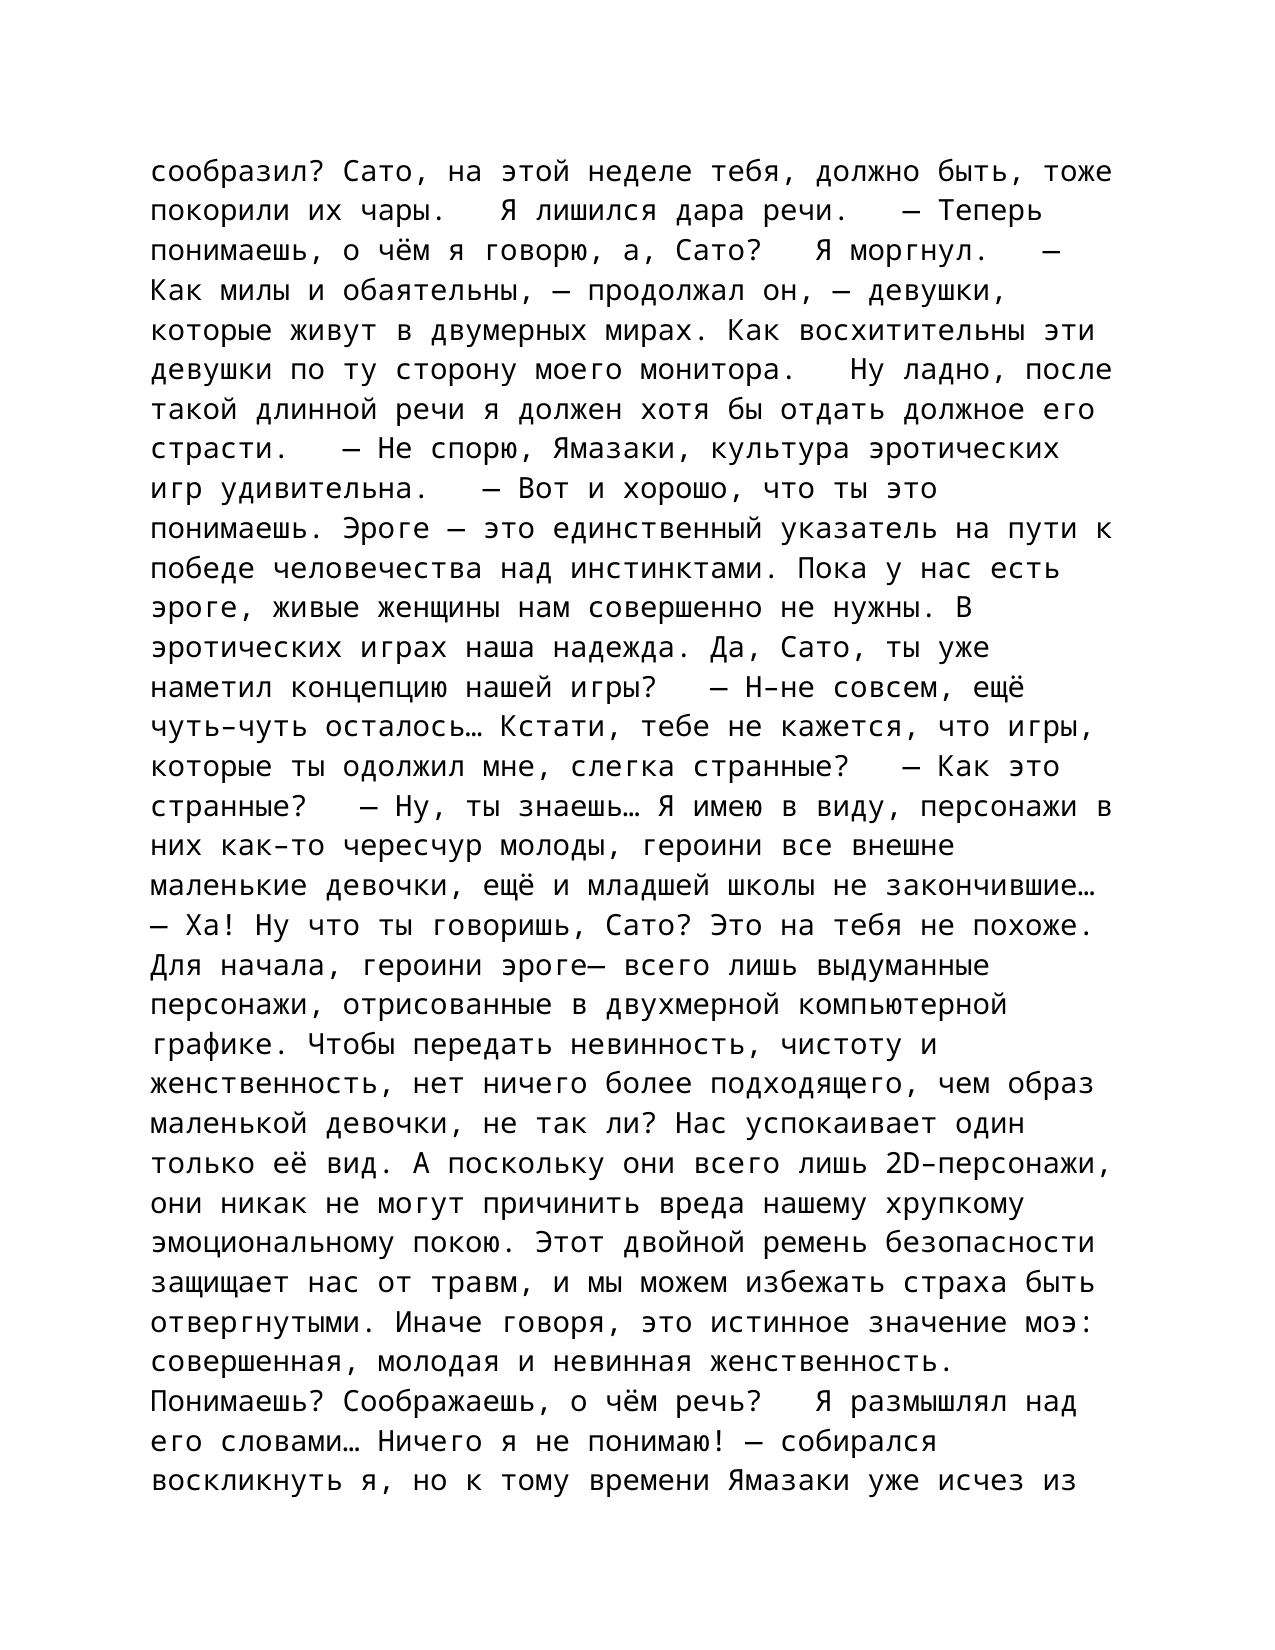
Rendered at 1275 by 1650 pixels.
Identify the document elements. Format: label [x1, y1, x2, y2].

text [150, 150, 1125, 1499]
